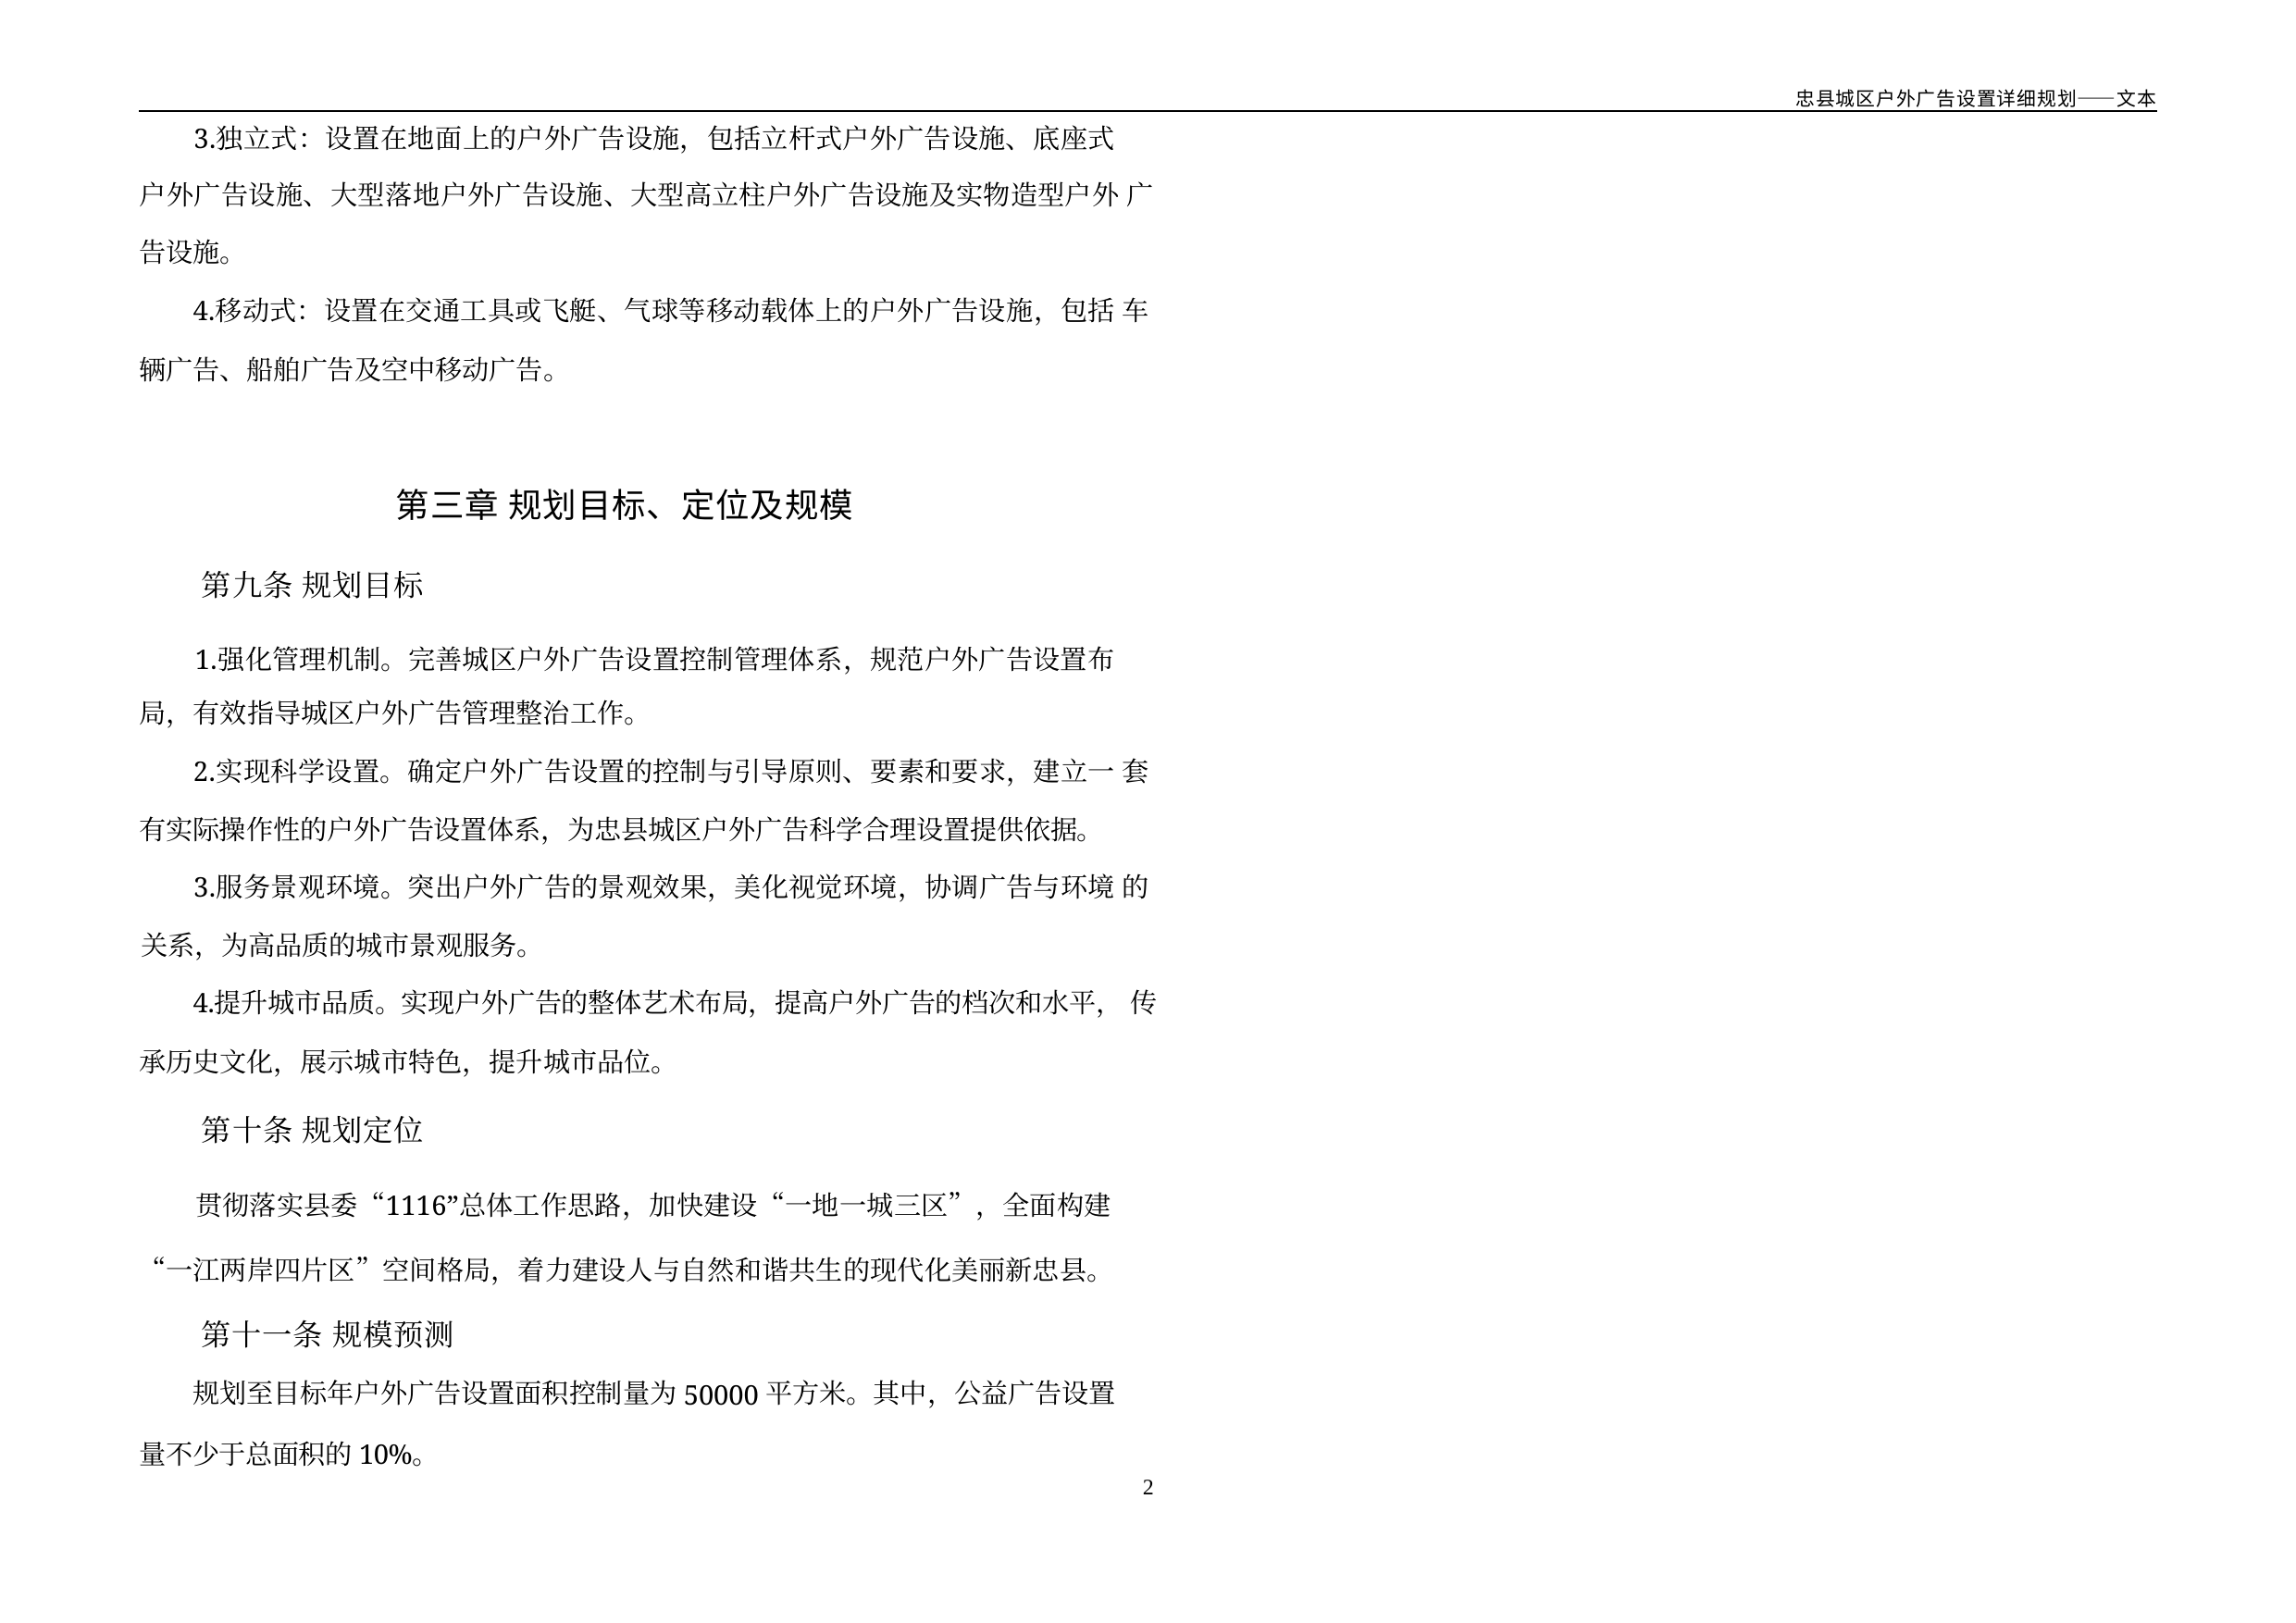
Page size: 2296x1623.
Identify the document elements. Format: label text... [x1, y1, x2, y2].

text 2.实现科学设置。确定户外广告设置的控制与引导原则、要素和要求，建立一 套有实际操作性的户外广告设置体系，为忠县城区户外广告科学合理设置提供依据。 [139, 750, 1166, 848]
text 4.移动式：设置在交通工具或飞艇、气球等移动载体上的户外广告设施，包括 车辆广告、船舶广告及空中移动广告。 [139, 290, 1156, 387]
text 3.服务景观环境。突出户外广告的景观效果，美化视觉环境，协调广告与环境 的关系，为高品质的城市景观服务。 [142, 866, 1156, 962]
text 局，有效指导城区户外广告管理整治工作。 [140, 695, 1166, 730]
text 贯彻落实县委“1116”总体工作思路，加快建设“一地一城三区”，全面构建 “一江两岸四片区”空间格局，着力建设人与自然和谐共生的现代化美丽新忠县。 [139, 1183, 1156, 1288]
text 规划至目标年户外广告设置面积控制量为 50000 平方米。其中，公益广告设置 [192, 1388, 1166, 1440]
text 3.独立式：设置在地面上的户外广告设施，包括立杆式户外广告设施、底座式 [193, 118, 1166, 156]
text 4.提升城市品质。实现户外广告的整体艺术布局，提高户外广告的档次和水平， 传承历史文化，展示城市特色，提升城市品位。 [139, 982, 1164, 1080]
text 第十条 规划定位 [201, 1109, 1166, 1149]
text 户外广告设施、大型落地户外广告设施、大型高立柱户外广告设施及实物造型户外 广告设施。 [139, 174, 1156, 270]
text 第三章 规划目标、定位及规模 [395, 480, 1166, 527]
text 第十一条 规模预测 [201, 1314, 1166, 1354]
text 量不少于总面积的 10%。 [139, 1441, 1166, 1470]
text 1.强化管理机制。完善城区户外广告设置控制管理体系，规范户外广告设置布 [195, 638, 1166, 677]
text 第九条 规划目标 [201, 564, 1166, 604]
